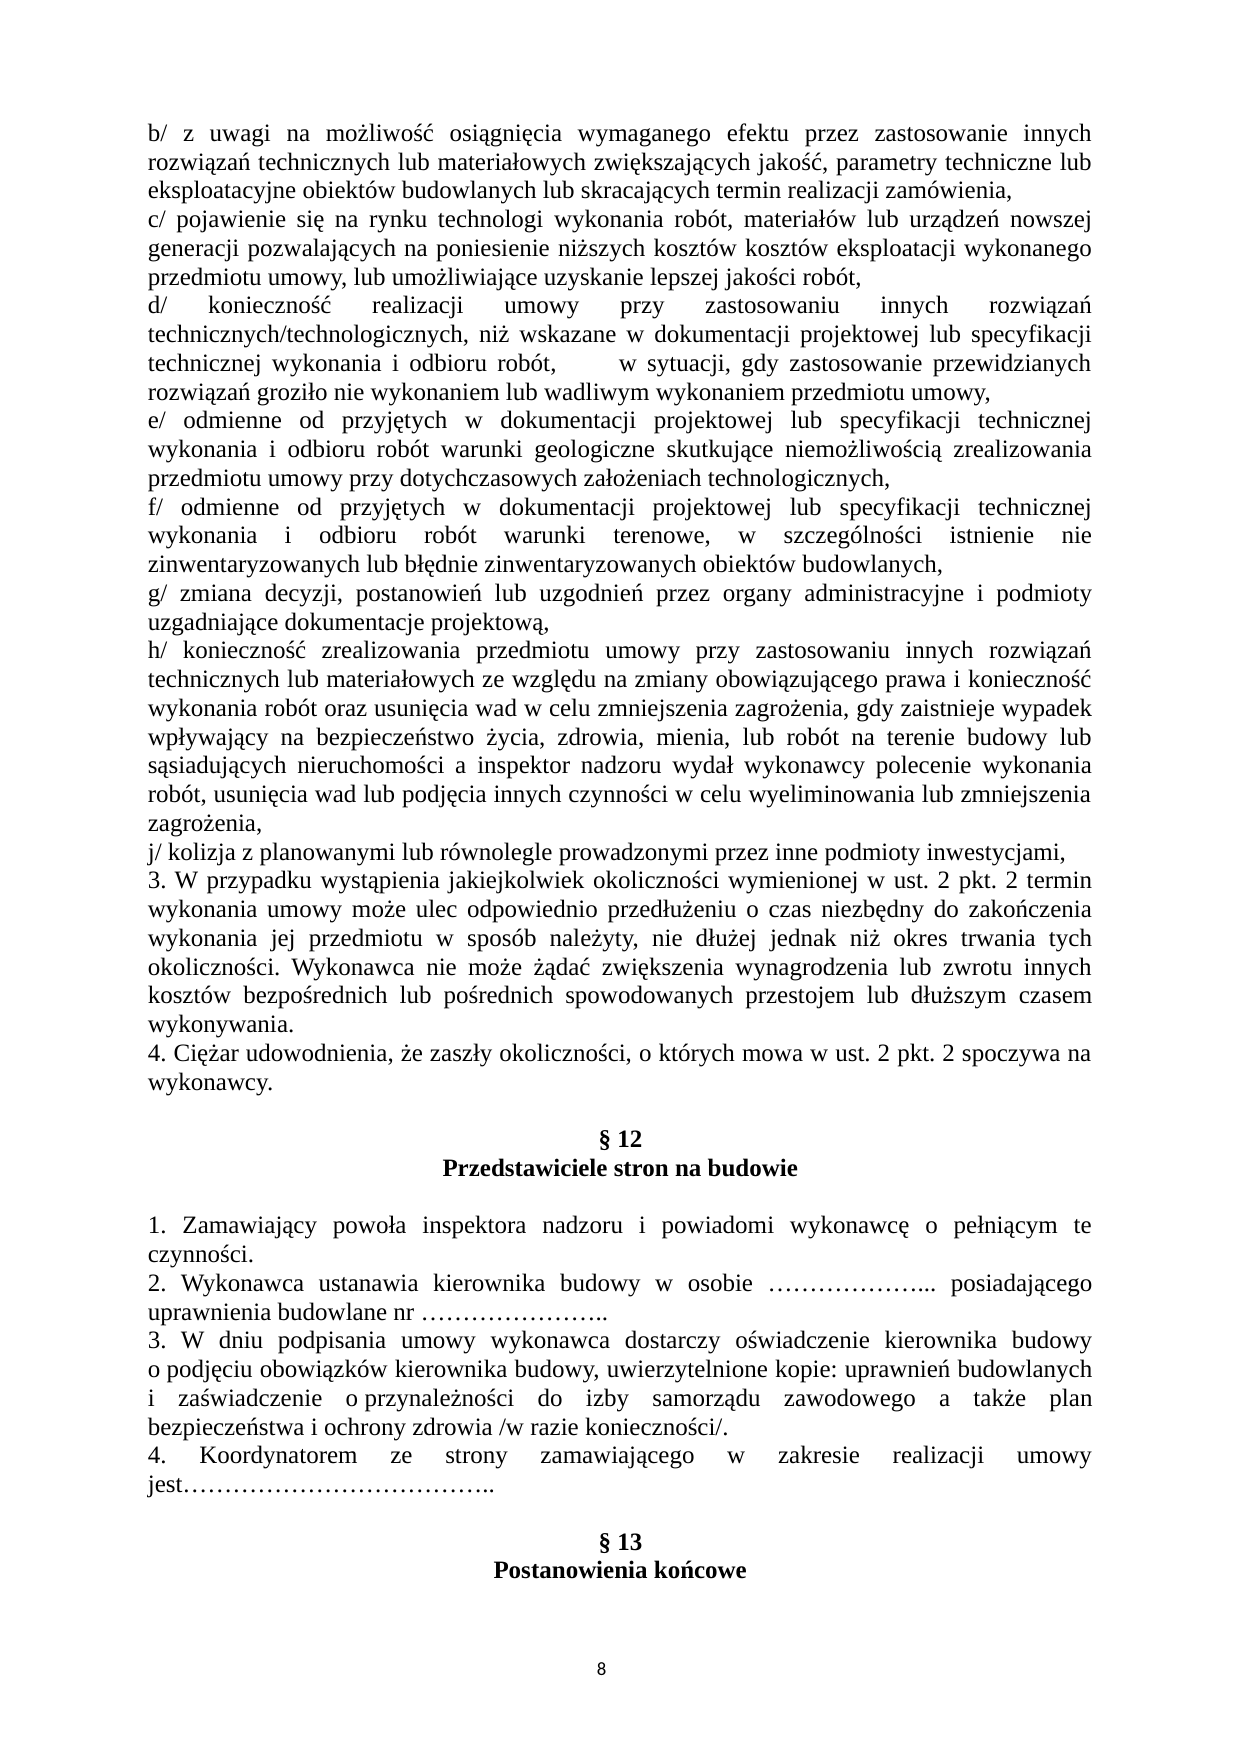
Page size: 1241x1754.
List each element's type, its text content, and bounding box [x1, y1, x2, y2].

text § 13 [148, 1527, 1093, 1556]
text h/ konieczność zrealizowania przedmiotu umowy przy zastosowaniu innych rozwiązań technicznych lub materiałowych ze względu na zmiany obowiązującego prawa i konieczność wykonania robót oraz usunięcia wad w celu zmniejszenia zagrożenia, gdy zaistnieje wypadek wpływający na bezpieczeństwo życia, zdrowia, mienia, lub robót na terenie budowy lub sąsiadujących nieruchomości a inspektor nadzoru wydał wykonawcy polecenie wykonania robót, usunięcia wad lub podjęcia innych czynności w celu wyeliminowania lub zmniejszenia zagrożenia, [148, 636, 1093, 837]
text f/ odmienne od przyjętych w dokumentacji projektowej lub specyfikacji technicznej wykonania i odbioru robót warunki terenowe, w szczególności istnienie nie zinwentaryzowanych lub błędnie zinwentaryzowanych obiektów budowlanych, [148, 492, 1093, 578]
text 3. W dniu podpisania umowy wykonawca dostarczy oświadczenie kierownika budowy o podjęciu obowiązków kierownika budowy, uwierzytelnione kopie: uprawnień budowlanych i zaświadczenie o przynależności do izby samorządu zawodowego a także plan bezpieczeństwa i ochrony zdrowia /w razie konieczności/. [148, 1326, 1093, 1441]
text 2. Wykonawca ustanawia kierownika budowy w osobie ………………... posiadającego uprawnienia budowlane nr ………………….. [148, 1268, 1093, 1326]
text 4. Koordynatorem ze strony zamawiającego w zakresie realizacji umowy jest……………………………….. [148, 1441, 1093, 1498]
text g/ zmiana decyzji, postanowień lub uzgodnień przez organy administracyjne i podmioty uzgadniające dokumentacje projektową, [148, 578, 1093, 636]
text e/ odmienne od przyjętych w dokumentacji projektowej lub specyfikacji technicznej wykonania i odbioru robót warunki geologiczne skutkujące niemożliwością zrealizowania przedmiotu umowy przy dotychczasowych założeniach technologicznych, [148, 406, 1093, 492]
text Przedstawiciele stron na budowie [148, 1153, 1093, 1182]
text 4. Ciężar udowodnienia, że zaszły okoliczności, o których mowa w ust. 2 pkt. 2 spoczywa na wykonawcy. [148, 1038, 1093, 1096]
text 1. Zamawiający powoła inspektora nadzoru i powiadomi wykonawcę o pełniącym te czynności. [148, 1211, 1093, 1268]
text 3. W przypadku wystąpienia jakiejkolwiek okoliczności wymienionej w ust. 2 pkt. 2 termin wykonania umowy może ulec odpowiednio przedłużeniu o czas niezbędny do zakończenia wykonania jej przedmiotu w sposób należyty, nie dłużej jednak niż okres trwania tych okoliczności. Wykonawca nie może żądać zwiększenia wynagrodzenia lub zwrotu innych kosztów bezpośrednich lub pośrednich spowodowanych przestojem lub dłuższym czasem wykonywania. [148, 866, 1093, 1038]
text b/ z uwagi na możliwość osiągnięcia wymaganego efektu przez zastosowanie innych rozwiązań technicznych lub materiałowych zwiększających jakość, parametry techniczne lub eksploatacyjne obiektów budowlanych lub skracających termin realizacji zamówienia, [148, 118, 1093, 204]
text § 12 [148, 1124, 1093, 1153]
text c/ pojawienie się na rynku technologi wykonania robót, materiałów lub urządzeń nowszej generacji pozwalających na poniesienie niższych kosztów kosztów eksploatacji wykonanego przedmiotu umowy, lub umożliwiające uzyskanie lepszej jakości robót, [148, 204, 1093, 291]
text d/ konieczność realizacji umowy przy zastosowaniu innych rozwiązań technicznych/technologicznych, niż wskazane w dokumentacji projektowej lub specyfikacji technicznej wykonania i odbioru robót, w sytuacji, gdy zastosowanie przewidzianych rozwiązań groziło nie wykonaniem lub wadliwym wykonaniem przedmiotu umowy, [148, 291, 1093, 406]
text Postanowienia końcowe [148, 1556, 1093, 1584]
text j/ kolizja z planowanymi lub równolegle prowadzonymi przez inne podmioty inwestycjami, [148, 837, 1093, 866]
